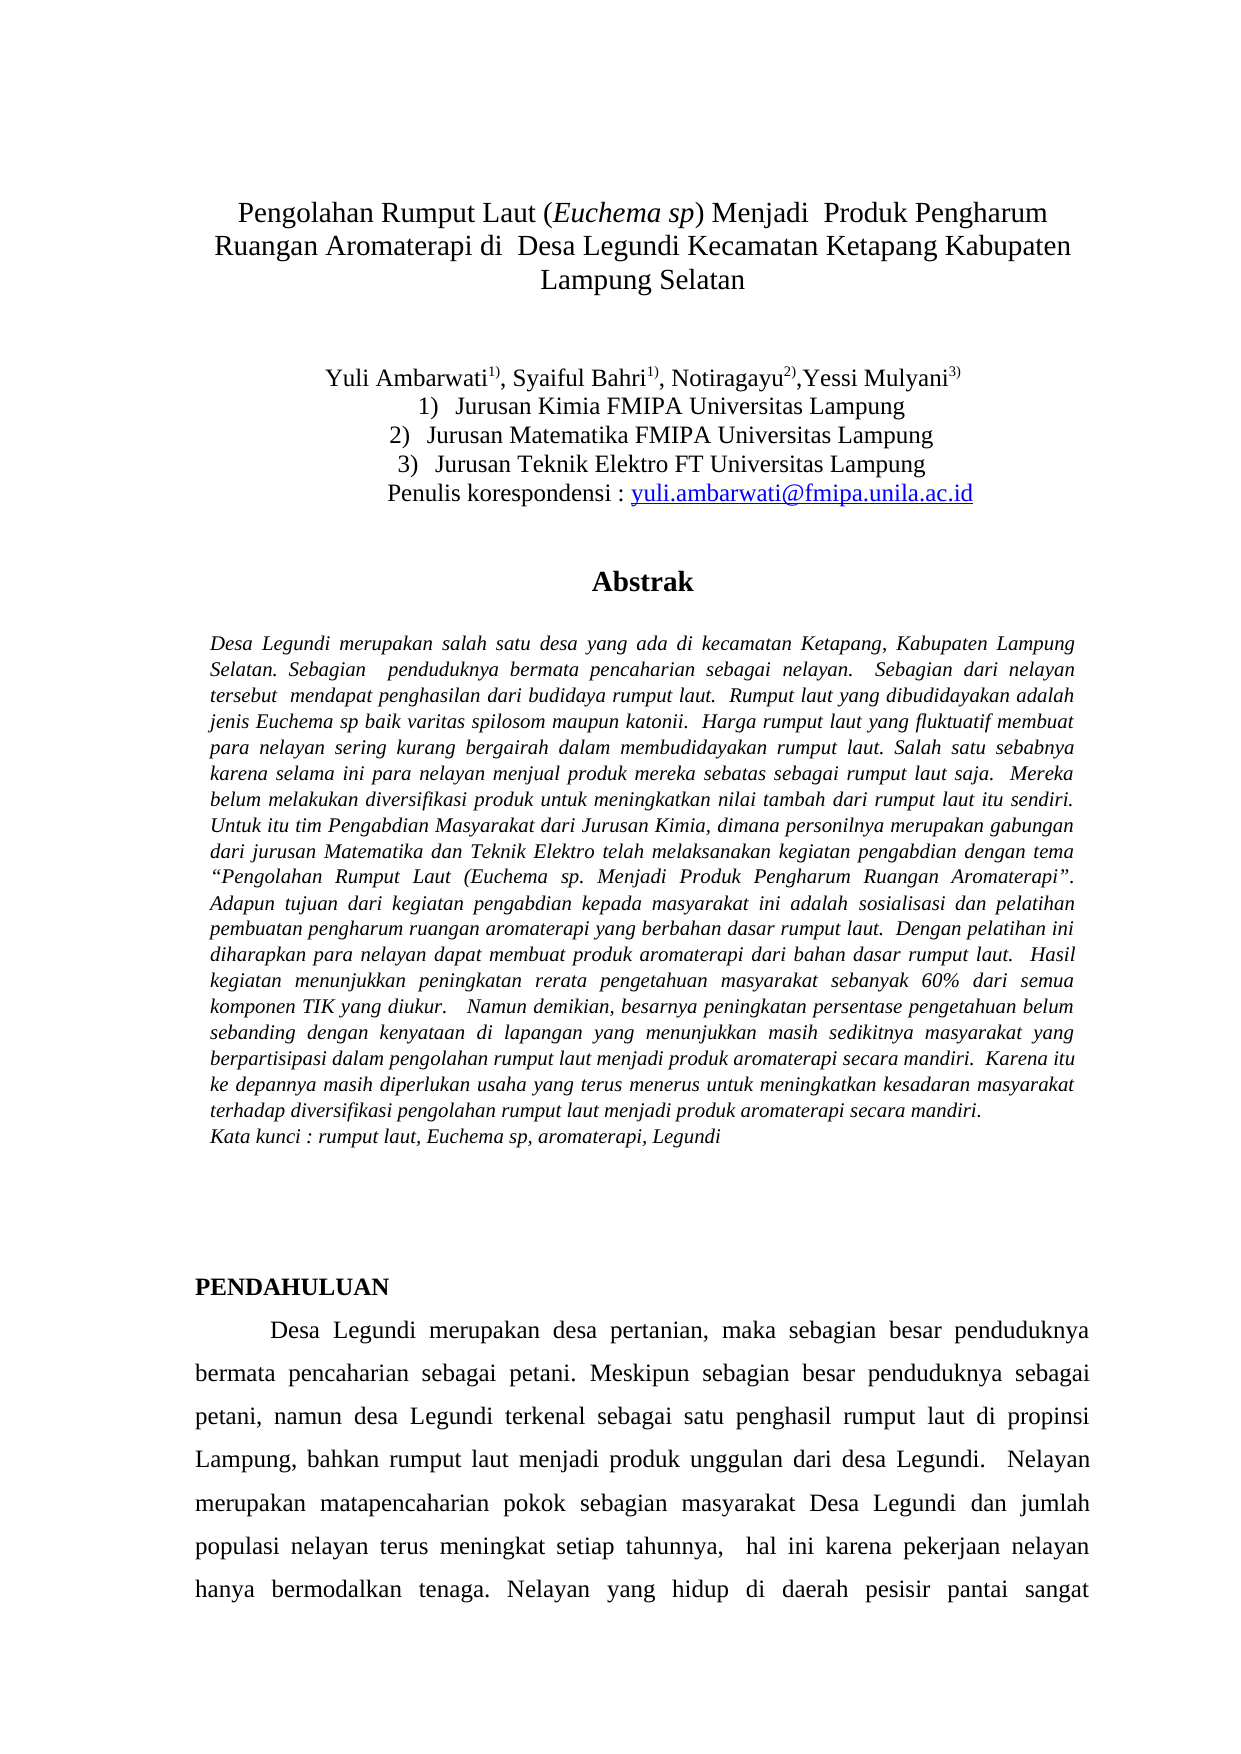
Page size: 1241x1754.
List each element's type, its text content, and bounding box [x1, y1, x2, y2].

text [195, 1315, 1090, 1603]
text Kata kunci : rumput laut, Euchema sp, aromaterapi, Legundi [210, 1124, 1075, 1148]
text Pengolahan Rumput Laut (Euchema sp) Menjadi Produk Pengharum Ruangan Aromaterapi di Desa Legundi Kecamatan Ketapang Kabupaten Lampung Selatan [195, 195, 1090, 296]
text Yuli Ambarwati1), Syaiful Bahri1), Notiragayu2),Yessi Mulyani3) [195, 363, 1090, 391]
text Abstrak [195, 564, 1090, 597]
text PENDAHULUAN [195, 1272, 1090, 1301]
list Jurusan Teknik Elektro FT Universitas Lampung [232, 449, 1090, 478]
list Penulis korespondensi : yuli.ambarwati@fmipa.unila.ac.id [270, 478, 1090, 506]
list Jurusan Matematika FMIPA Universitas Lampung [232, 420, 1090, 449]
list Jurusan Kimia FMIPA Universitas Lampung [232, 391, 1090, 420]
text Desa Legundi merupakan salah satu desa yang ada di kecamatan Ketapang, Kabupaten Lampung Selatan. Sebagian penduduknya bermata pencaharian sebagai nelayan. Sebagian dari nelayan tersebut mendapat penghasilan dari budidaya rumput laut. Rumput laut yang dibudidayakan adalah jenis Euchema sp baik varitas spilosom maupun katonii. Harga rumput laut yang fluktuatif membuat para nelayan sering kurang bergairah dalam membudidayakan rumput laut. Salah satu sebabnya karena selama ini para nelayan menjual produk mereka sebatas sebagai rumput laut saja. Mereka belum melakukan diversifikasi produk untuk meningkatkan nilai tambah dari rumput laut itu sendiri. Untuk itu tim Pengabdian Masyarakat dari Jurusan Kimia, dimana personilnya merupakan gabungan dari jurusan Matematika dan Teknik Elektro telah melaksanakan kegiatan pengabdian dengan tema “Pengolahan Rumput Laut (Euchema sp. Menjadi Produk Pengharum Ruangan Aromaterapi”. Adapun tujuan dari kegiatan pengabdian kepada masyarakat ini adalah sosialisasi dan pelatihan pembuatan pengharum ruangan aromaterapi yang berbahan dasar rumput laut. Dengan pelatihan ini diharapkan para nelayan dapat membuat produk aromaterapi dari bahan dasar rumput laut. Hasil kegiatan menunjukkan peningkatan rerata pengetahuan masyarakat sebanyak 60% dari semua komponen TIK yang diukur. Namun demikian, besarnya peningkatan persentase pengetahuan belum sebanding dengan kenyataan di lapangan yang menunjukkan masih sedikitnya masyarakat yang berpartisipasi dalam pengolahan rumput laut menjadi produk aromaterapi secara mandiri. Karena itu ke depannya masih diperlukan usaha yang terus menerus untuk meningkatkan kesadaran masyarakat terhadap diversifikasi pengolahan rumput laut menjadi produk aromaterapi secara mandiri. [210, 631, 1075, 1122]
